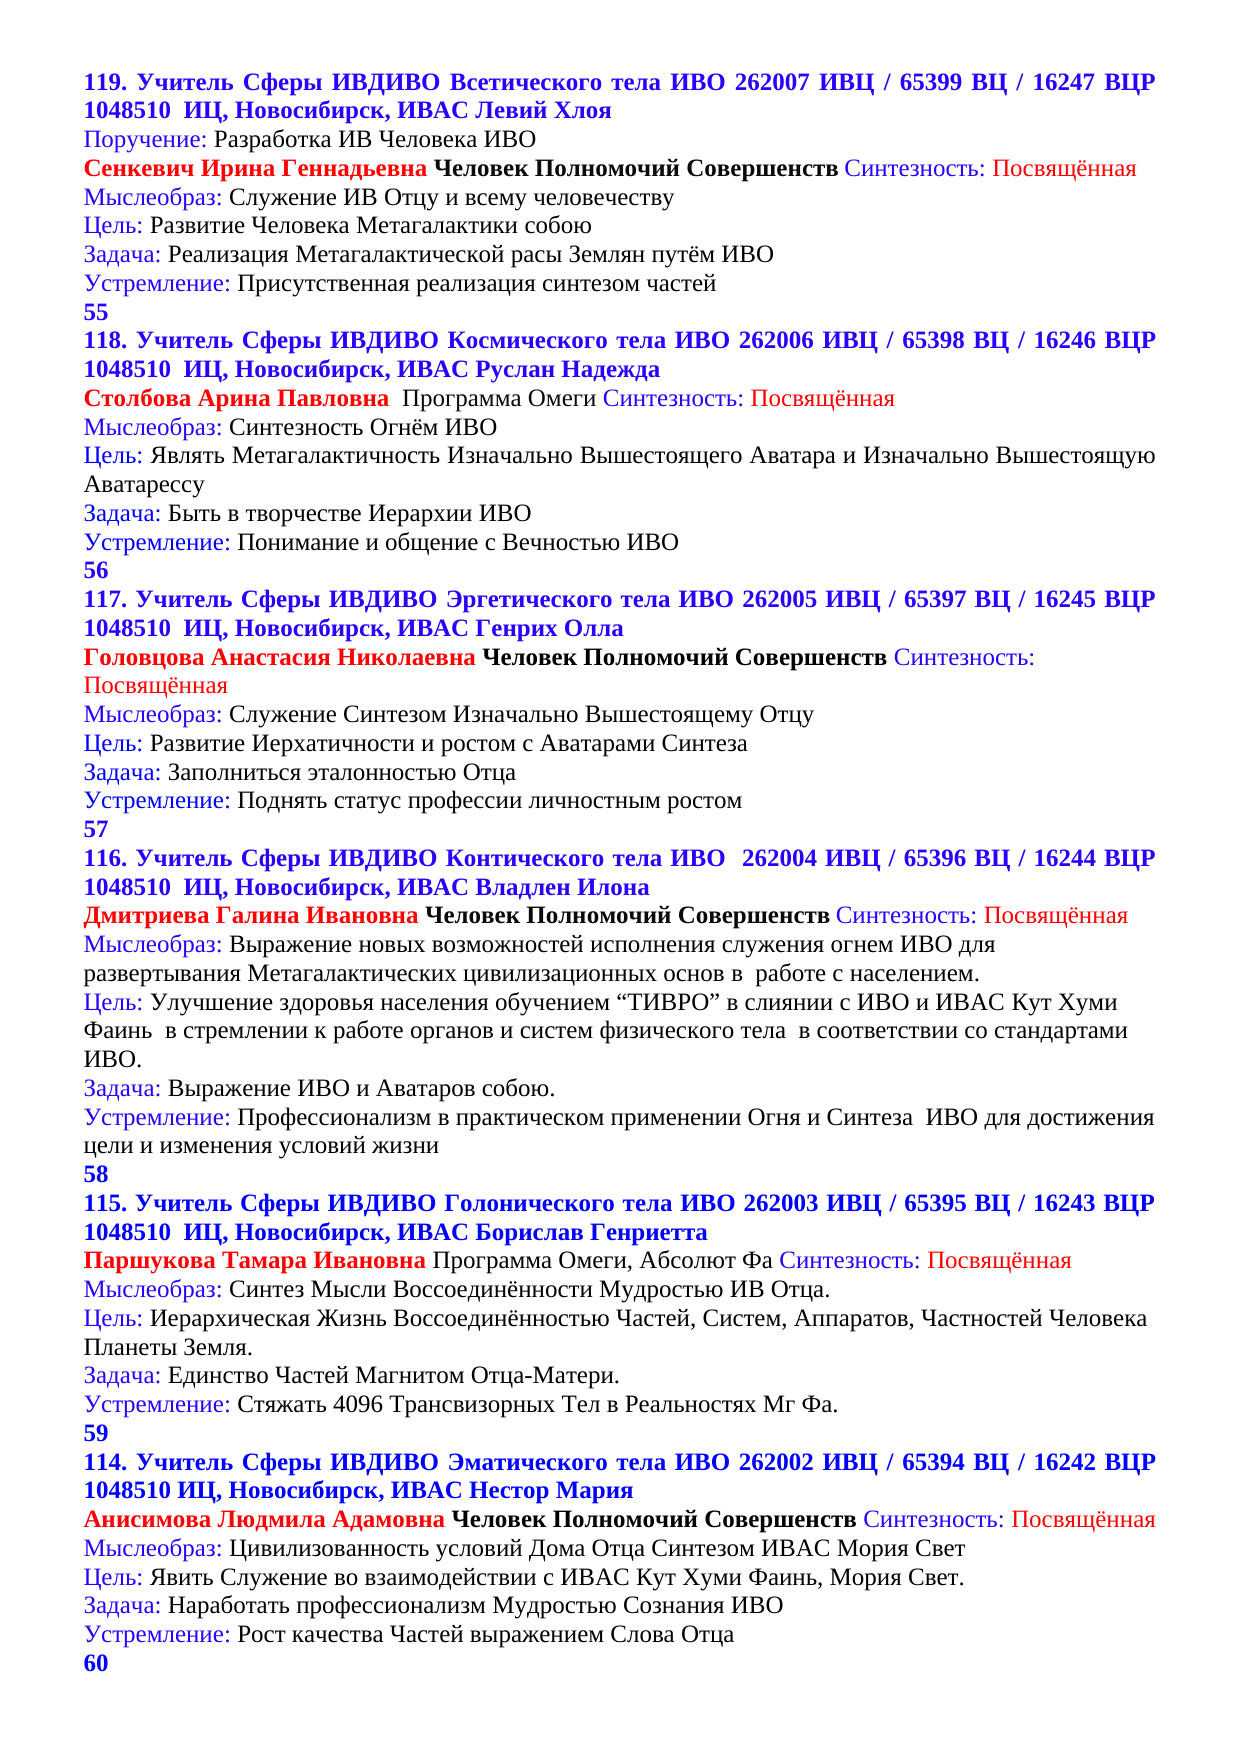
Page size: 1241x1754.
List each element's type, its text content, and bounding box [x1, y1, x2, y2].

text Устремление: Понимание и общение с Вечностью ИВО [83, 527, 1157, 555]
text Анисимова Людмила Адамовна Человек Полномочий Совершенств Синтезность: Посвящённая Мыслеобраз: Цивилизованность условий Дома Отца Синтезом ИВАС Мория Свет Цель: Явить Служение во взаимодействии с ИВАС Кут Хуми Фаинь, Мория Свет. Задача: Наработать профессионализм Мудростью Сознания ИВО Устремление: Рост качества Частей выражением Слова Отца [83, 1504, 1157, 1648]
text Сенкевич Ирина Геннадьевна Человек Полномочий Совершенств Синтезность: Посвящённая Мыслеобраз: Служение ИВ Отцу и всему человечеству Цель: Развитие Человека Метагалактики собою Задача: Реализация Метагалактической расы Землян путём ИВО Устремление: Присутственная реализация синтезом частей [83, 153, 1157, 297]
text 56 [83, 555, 1157, 584]
text 55 [83, 297, 1157, 325]
text Цель: Иерархическая Жизнь Воссоединённостью Частей, Систем, Аппаратов, Частностей Человека Планеты Земля. [83, 1303, 1157, 1360]
text Устремление: Стяжать 4096 Трансвизорных Тел в Реальностях Мг Фа. [83, 1389, 1157, 1418]
text Головцова Анастасия Николаевна Человек Полномочий Совершенств Синтезность: Посвящённая Мыслеобраз: Служение Синтезом Изначально Вышестоящему Отцу [83, 642, 1157, 728]
text Поручение: Разработка ИВ Человека ИВО [83, 124, 1157, 153]
text 59 [83, 1418, 1157, 1447]
text Задача: Быть в творчестве Иерархии ИВО [83, 498, 1157, 527]
text Цель: Развитие Иерхатичности и ростом с Аватарами Синтеза [83, 728, 1157, 757]
text Цель: Улучшение здоровья населения обучением “ТИВРО” в слиянии с ИВО и ИВАС Кут Хуми Фаинь в стремлении к работе органов и систем физического тела в соответствии со стандартами ИВО. Задача: Выражение ИВО и Аватаров собою. Устремление: Профессионализм в практическом применении Огня и Синтеза ИВО для достижения цели и изменения условий жизни 58 [83, 987, 1157, 1188]
text 118. Учитель Сферы ИВДИВО Космического тела ИВО 262006 ИВЦ / 65398 ВЦ / 16246 ВЦР 1048510 ИЦ, Новосибирск, ИВАС Руслан Надежда [83, 325, 1157, 383]
text 57 [83, 814, 1157, 843]
text Столбова Арина Павловна Программа Омеги Синтезность: Посвящённая Мыслеобраз: Синтезность Огнём ИВО [83, 383, 1157, 440]
text Дмитриева Галина Ивановна Человек Полномочий Совершенств Синтезность: Посвящённая Мыслеобраз: Выражение новых возможностей исполнения служения огнем ИВО для развертывания Метагалактических цивилизационных основ в работе с населением. [83, 900, 1157, 987]
text 116. Учитель Сферы ИВДИВО Контического тела ИВО 262004 ИВЦ / 65396 ВЦ / 16244 ВЦР 1048510 ИЦ, Новосибирск, ИВАС Владлен Илона [83, 843, 1157, 900]
text 117. Учитель Сферы ИВДИВО Эргетического тела ИВО 262005 ИВЦ / 65397 ВЦ / 16245 ВЦР 1048510 ИЦ, Новосибирск, ИВАС Генрих Олла [83, 584, 1157, 642]
text Цель: Являть Метагалактичность Изначально Вышестоящего Аватара и Изначально Вышестоящую Аватарессу [83, 440, 1157, 498]
text 60 [83, 1648, 1157, 1677]
text 115. Учитель Сферы ИВДИВО Голонического тела ИВО 262003 ИВЦ / 65395 ВЦ / 16243 ВЦР 1048510 ИЦ, Новосибирск, ИВАС Борислав Генриетта [83, 1188, 1157, 1245]
text Задача: Единство Частей Магнитом Отца-Матери. [83, 1360, 1157, 1389]
text Устремление: Поднять статус профессии личностным ростом [83, 785, 1157, 814]
text Задача: Заполниться эталонностью Отца [83, 757, 1157, 785]
text 119. Учитель Сферы ИВДИВО Всетического тела ИВО 262007 ИВЦ / 65399 ВЦ / 16247 ВЦР 1048510 ИЦ, Новосибирск, ИВАС Левий Хлоя [83, 67, 1157, 124]
text 114. Учитель Сферы ИВДИВО Эматического тела ИВО 262002 ИВЦ / 65394 ВЦ / 16242 ВЦР 1048510 ИЦ, Новосибирск, ИВАС Нестор Мария [83, 1447, 1157, 1504]
text Паршукова Тамара Ивановна Программа Омеги, Абсолют Фа Синтезность: Посвящённая Мыслеобраз: Синтез Мысли Воссоединённости Мудростью ИВ Отца. [83, 1245, 1157, 1303]
